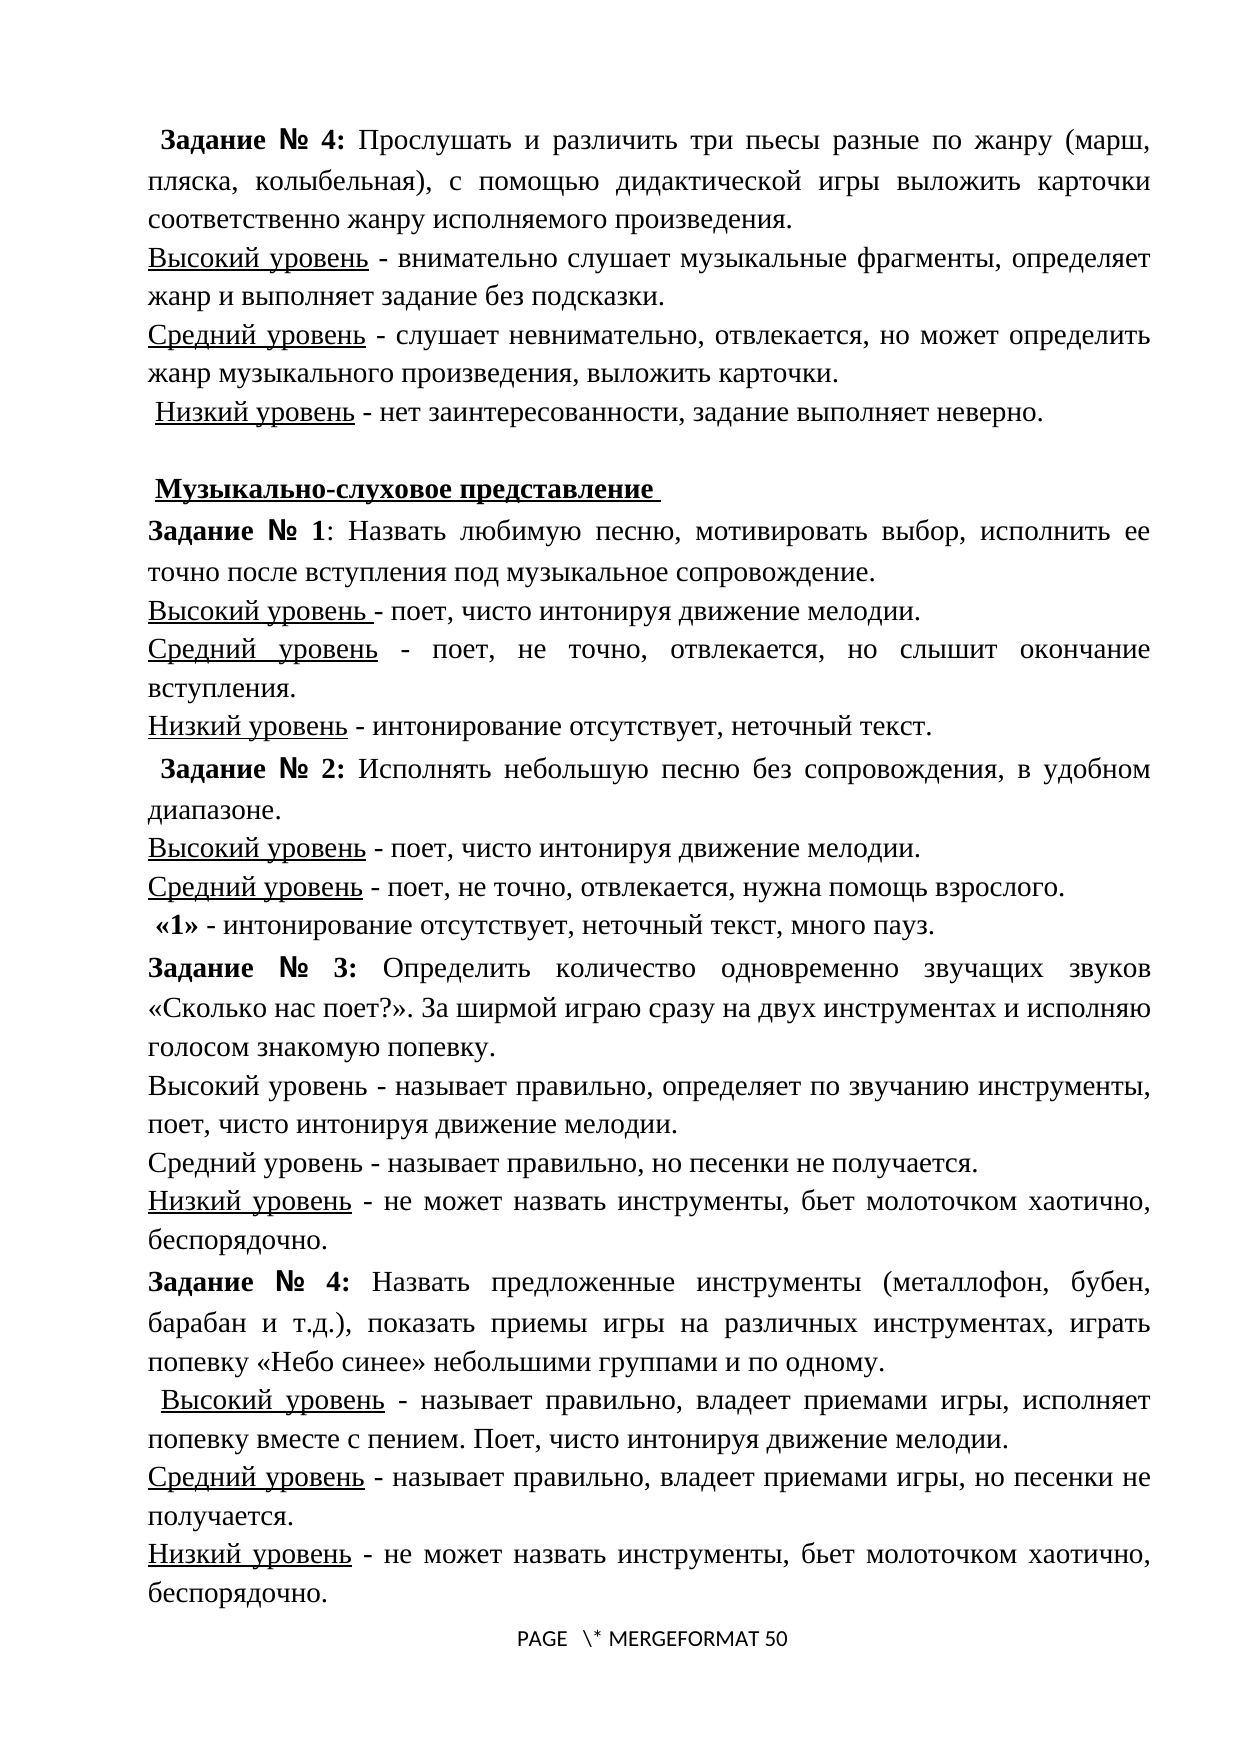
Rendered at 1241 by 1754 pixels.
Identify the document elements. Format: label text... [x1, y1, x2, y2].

text Средний уровень - поет, не точно, отвлекается, нужна помощь взрослого. [148, 869, 1152, 902]
text Задание № 4: Назвать предложенные инструменты (металлофон, бубен, барабан и т.д.), показать приемы игры на различных инструментах, играть попевку «Небо синее» небольшими группами и по одному. [148, 1260, 1152, 1377]
text Средний уровень - слушает невнимательно, отвлекается, но может определить жанр музыкального произведения, выложить карточки. [148, 317, 1152, 389]
text Музыкально-слуховое представление [148, 471, 1152, 505]
text Высокий уровень - называет правильно, определяет по звучанию инструменты, поет, чисто интонируя движение мелодии. [148, 1068, 1152, 1140]
text Низкий уровень - нет заинтересованности, задание выполняет неверно. [148, 394, 1152, 428]
text Средний уровень - поет, не точно, отвлекается, но слышит окончание вступления. [148, 631, 1152, 703]
text Задание № 4: Прослушать и различить три пьесы разные по жанру (марш, пляска, колыбельная), с помощью дидактической игры выложить карточки соответственно жанру исполняемого произведения. [148, 118, 1152, 235]
text Высокий уровень - называет правильно, владеет приемами игры, исполняет попевку вместе с пением. Поет, чисто интонируя движение мелодии. [148, 1382, 1152, 1454]
text Задание № 3: Определить количество одновременно звучащих звуков «Сколько нас поет?». За ширмой играю сразу на двух инструментах и исполняю голосом знакомую попевку. [148, 946, 1152, 1063]
text Низкий уровень - интонирование отсутствует, неточный текст. [148, 708, 1152, 742]
text Низкий уровень - не может назвать инструменты, бьет молоточком хаотично, беспорядочно. [148, 1183, 1152, 1255]
text Задание № 1: Назвать любимую песню, мотивировать выбор, исполнить ее точно после вступления под музыкальное сопровождение. [148, 510, 1152, 588]
text Задание № 2: Исполнять небольшую песню без сопровождения, в удобном диапазоне. [148, 747, 1152, 825]
text «1» - интонирование отсутствует, неточный текст, много пауз. [148, 907, 1152, 941]
text Средний уровень - называет правильно, но песенки не получается. [148, 1145, 1152, 1178]
text Высокий уровень - поет, чисто интонируя движение мелодии. [148, 830, 1152, 864]
text Высокий уровень - поет, чисто интонируя движение мелодии. [148, 593, 1152, 626]
text Низкий уровень - не может назвать инструменты, бьет молоточком хаотично, беспорядочно. [148, 1536, 1152, 1608]
text Средний уровень - называет правильно, владеет приемами игры, но песенки не получается. [148, 1459, 1152, 1531]
text Высокий уровень - внимательно слушает музыкальные фрагменты, определяет жанр и выполняет задание без подсказки. [148, 240, 1152, 312]
